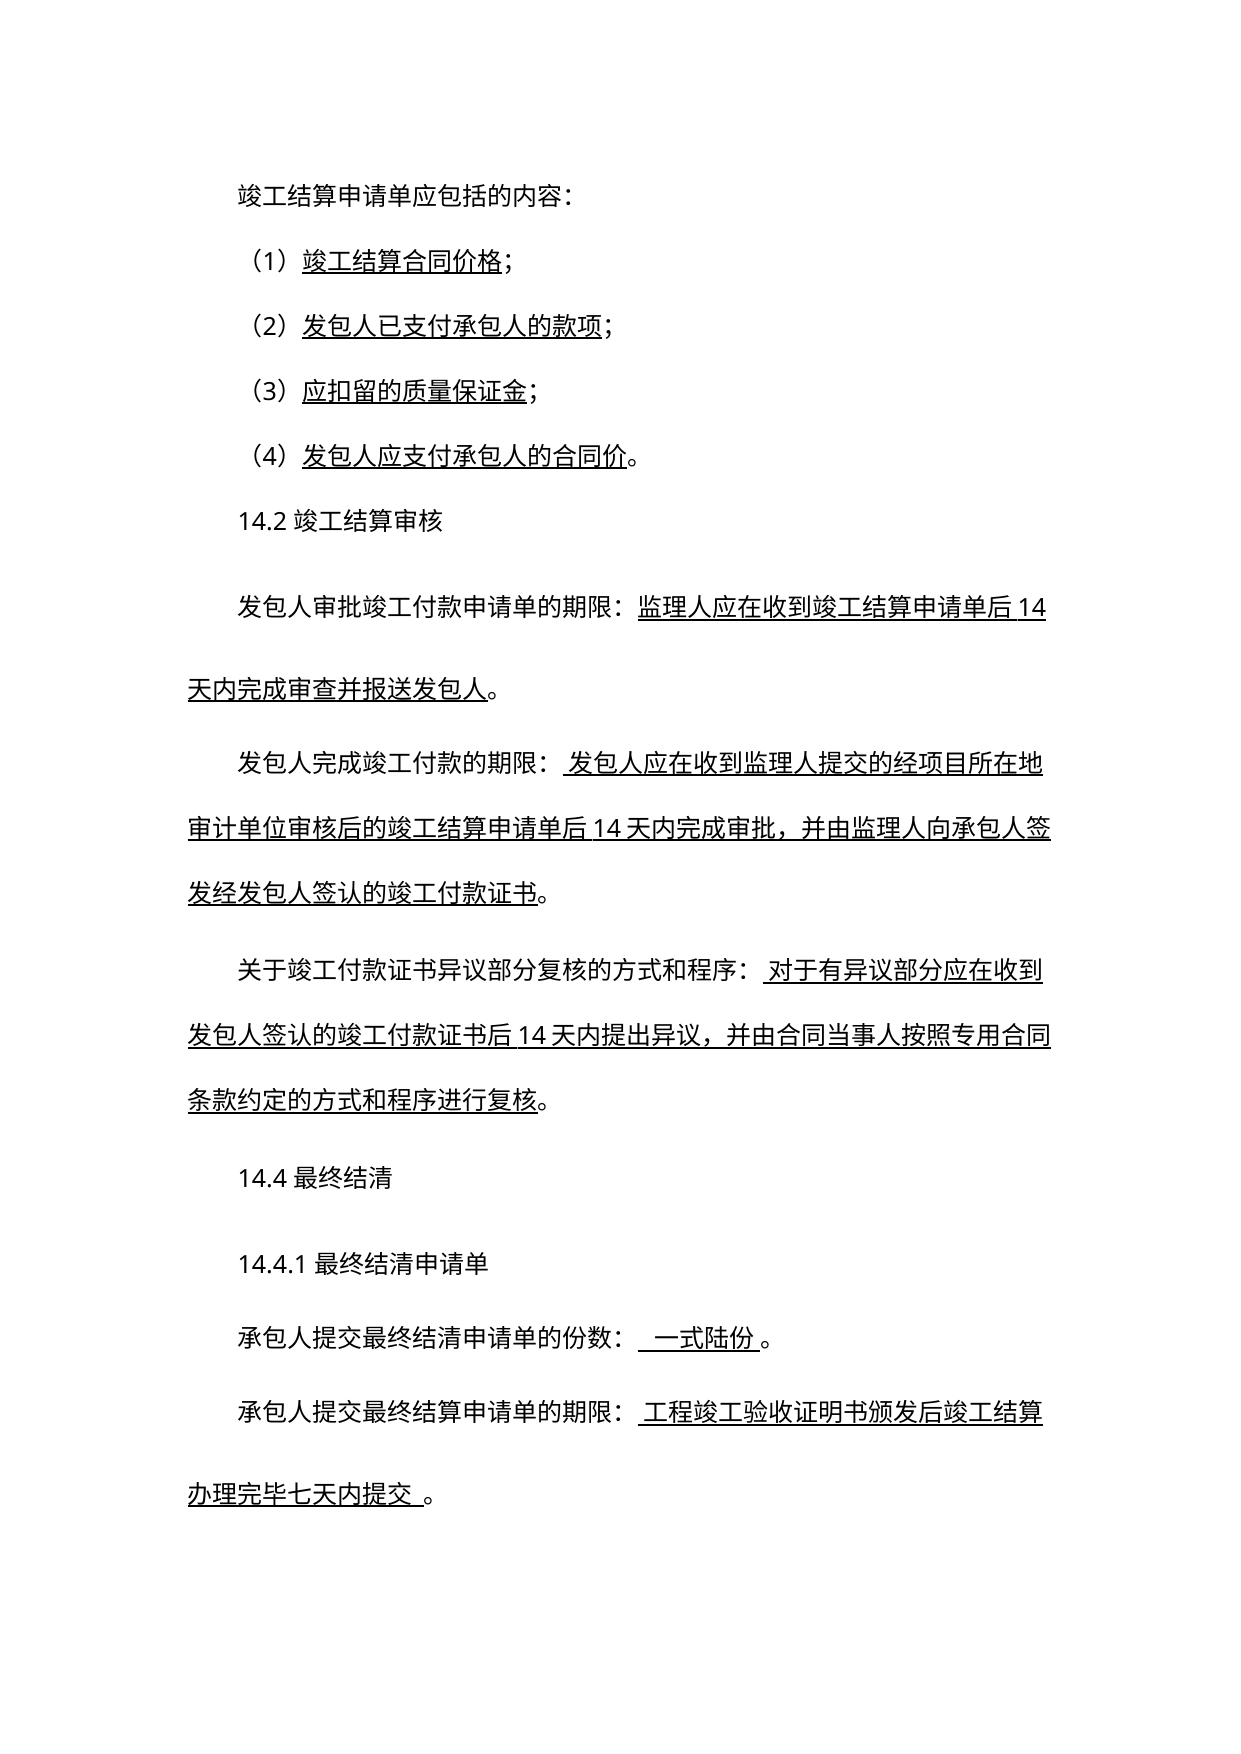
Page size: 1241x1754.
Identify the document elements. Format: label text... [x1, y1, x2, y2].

text 发包人审批竣工付款申请单的期限：监理人应在收到竣工结算申请单后14天内完成审查并报送发包人。 [187, 573, 1053, 720]
text 竣工结算申请单应包括的内容： [187, 162, 1053, 227]
text 承包人提交最终结算申请单的期限： 工程竣工验收证明书颁发后竣工结算办理完毕七天内提交 。 [187, 1378, 1053, 1525]
text 发包人完成竣工付款的期限： 发包人应在收到监理人提交的经项目所在地审计单位审核后的竣工结算申请单后14天内完成审批，并由监理人向承包人签发经发包人签认的竣工付款证书。 [187, 729, 1053, 924]
text 14.4 最终结清 [187, 1144, 1053, 1209]
text （4）发包人应支付承包人的合同价。 [187, 422, 1053, 487]
text 承包人提交最终结清申请单的份数： 一式陆份 。 [187, 1304, 1053, 1369]
text 关于竣工付款证书异议部分复核的方式和程序： 对于有异议部分应在收到发包人签认的竣工付款证书后14天内提出异议，并由合同当事人按照专用合同条款约定的方式和程序进行复核。 [187, 936, 1053, 1131]
text 14.4.1 最终结清申请单 [187, 1230, 1053, 1295]
text （2）发包人已支付承包人的款项； [187, 292, 1053, 357]
text （3）应扣留的质量保证金； [187, 357, 1053, 422]
text （1）竣工结算合同价格； [187, 227, 1053, 292]
text 14.2 竣工结算审核 [187, 487, 1053, 552]
